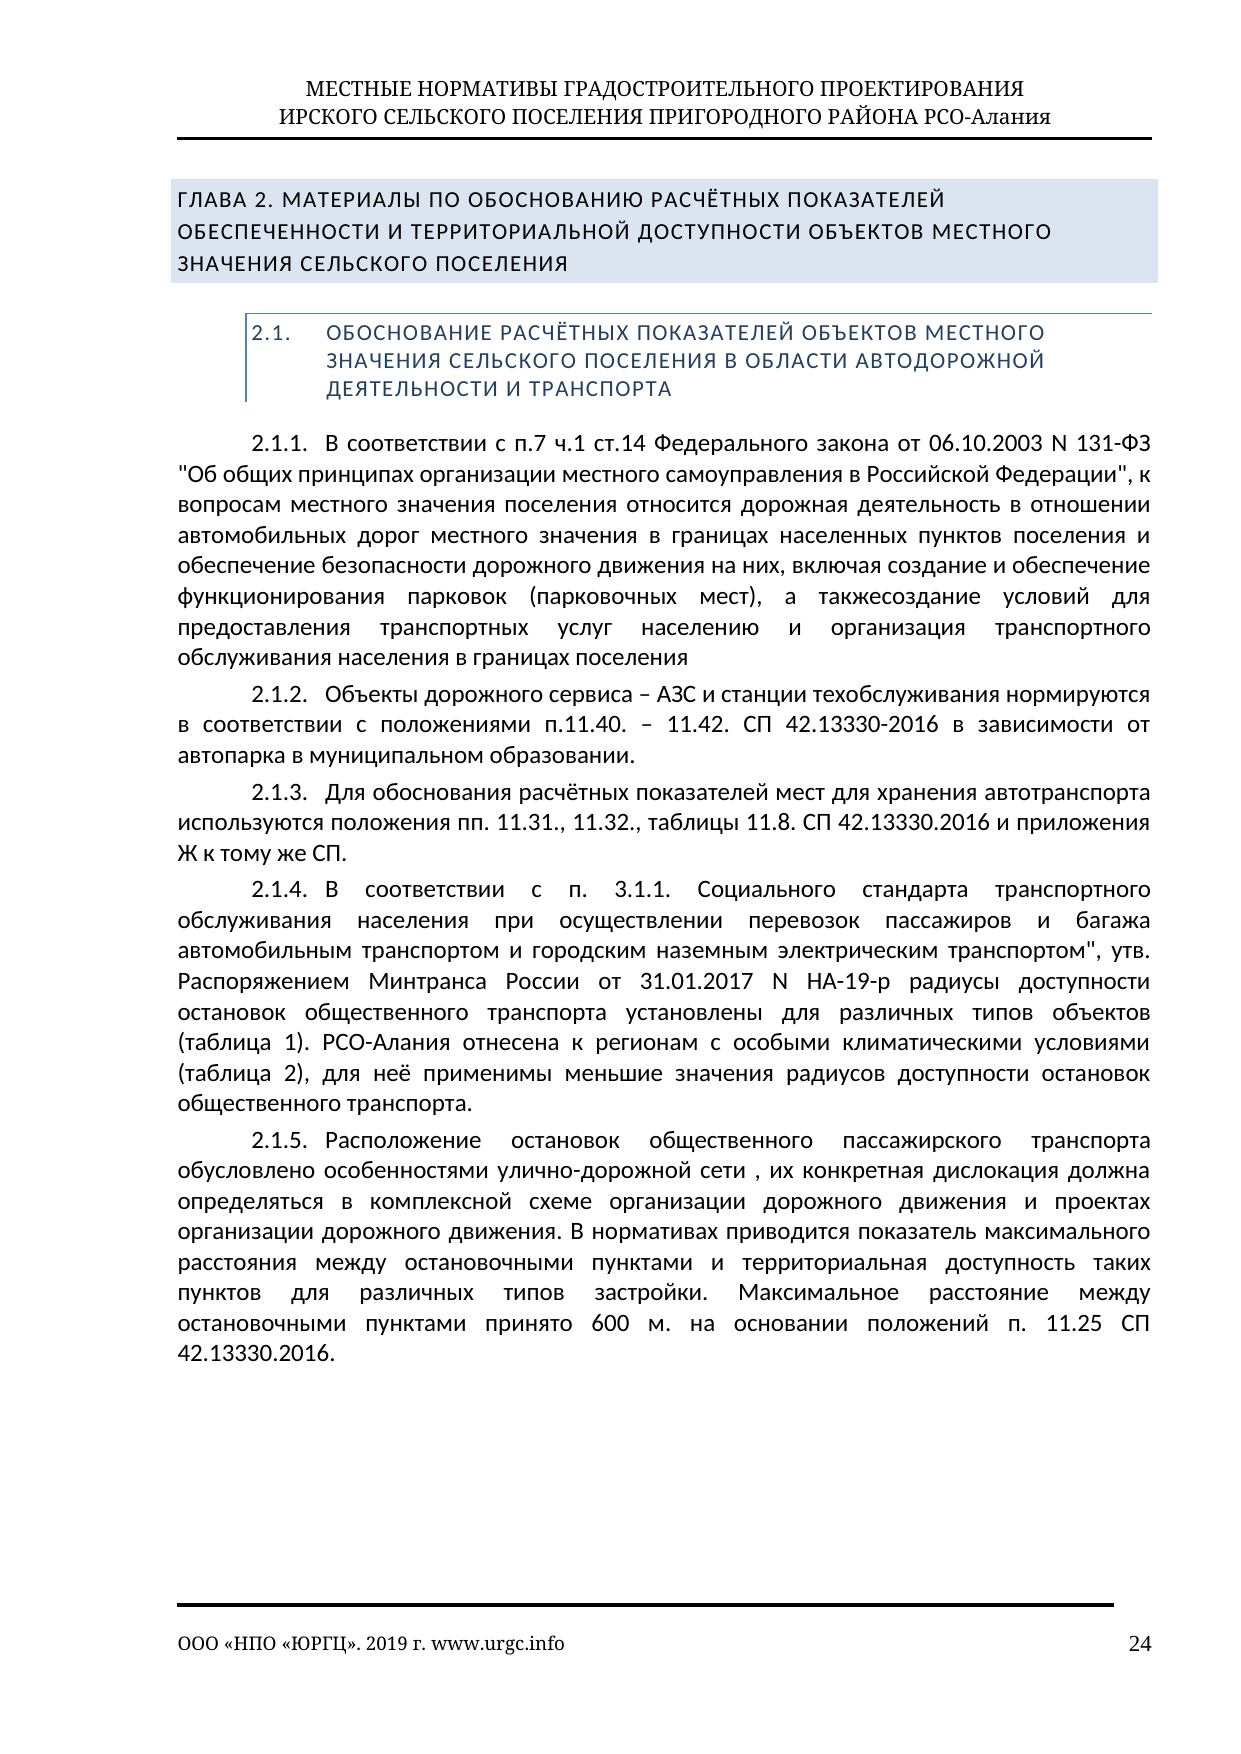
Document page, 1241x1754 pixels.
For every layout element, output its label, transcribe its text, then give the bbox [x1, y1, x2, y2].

list В соответствии с п.7 ч.1 ст.14 Федерального закона от 06.10.2003 N 131-ФЗ "Об общих принципах организации местного самоуправления в Российской Федерации", к вопросам местного значения поселения относится дорожная деятельность в отношении автомобильных дорог местного значения в границах населенных пунктов поселения и обеспечение безопасности дорожного движения на них, включая создание и обеспечение функционирования парковок (парковочных мест), а такжесоздание условий для предоставления транспортных услуг населению и организация транспортного обслуживания населения в границах поселения [177, 427, 1152, 672]
list В соответствии с п. 3.1.1. Социального стандарта транспортного обслуживания населения при осуществлении перевозок пассажиров и багажа автомобильным транспортом и городским наземным электрическим транспортом", утв. Распоряжением Минтранса России от 31.01.2017 N НА-19-р радиусы доступности остановок общественного транспорта установлены для различных типов объектов (таблица 1). РСО-Алания отнесена к регионам с особыми климатическими условиями (таблица 2), для неё применимы меньшие значения радиусов доступности остановок общественного транспорта. [177, 873, 1152, 1118]
subtitle Глава 2. Материалы по обоснованию расчётных показателей обеспеченности и территориальной доступности объектов местного значения сельского поселения [177, 185, 1152, 277]
list Расположение остановок общественного пассажирского транспорта обусловлено особенностями улично-дорожной сети , их конкретная дислокация должна определяться в комплексной схеме организации дорожного движения и проектах организации дорожного движения. В нормативах приводится показатель максимального расстояния между остановочными пунктами и территориальная доступность таких пунктов для различных типов застройки. Максимальное расстояние между остановочными пунктами принято 600 м. на основании положений п. 11.25 СП 42.13330.2016. [177, 1124, 1152, 1368]
list Для обоснования расчётных показателей мест для хранения автотранспорта используются положения пп. 11.31., 11.32., таблицы 11.8. СП 42.13330.2016 и приложения Ж к тому же СП. [177, 776, 1152, 867]
subtitle Обоснование расчётных показателей объектов местного значения сельского поселения в области автодорожной деятельности и транспорта [247, 314, 1152, 402]
list Объекты дорожного сервиса – АЗС и станции техобслуживания нормируются в соответствии с положениями п.11.40. – 11.42. СП 42.13330-2016 в зависимости от автопарка в муниципальном образовании. [177, 678, 1152, 769]
